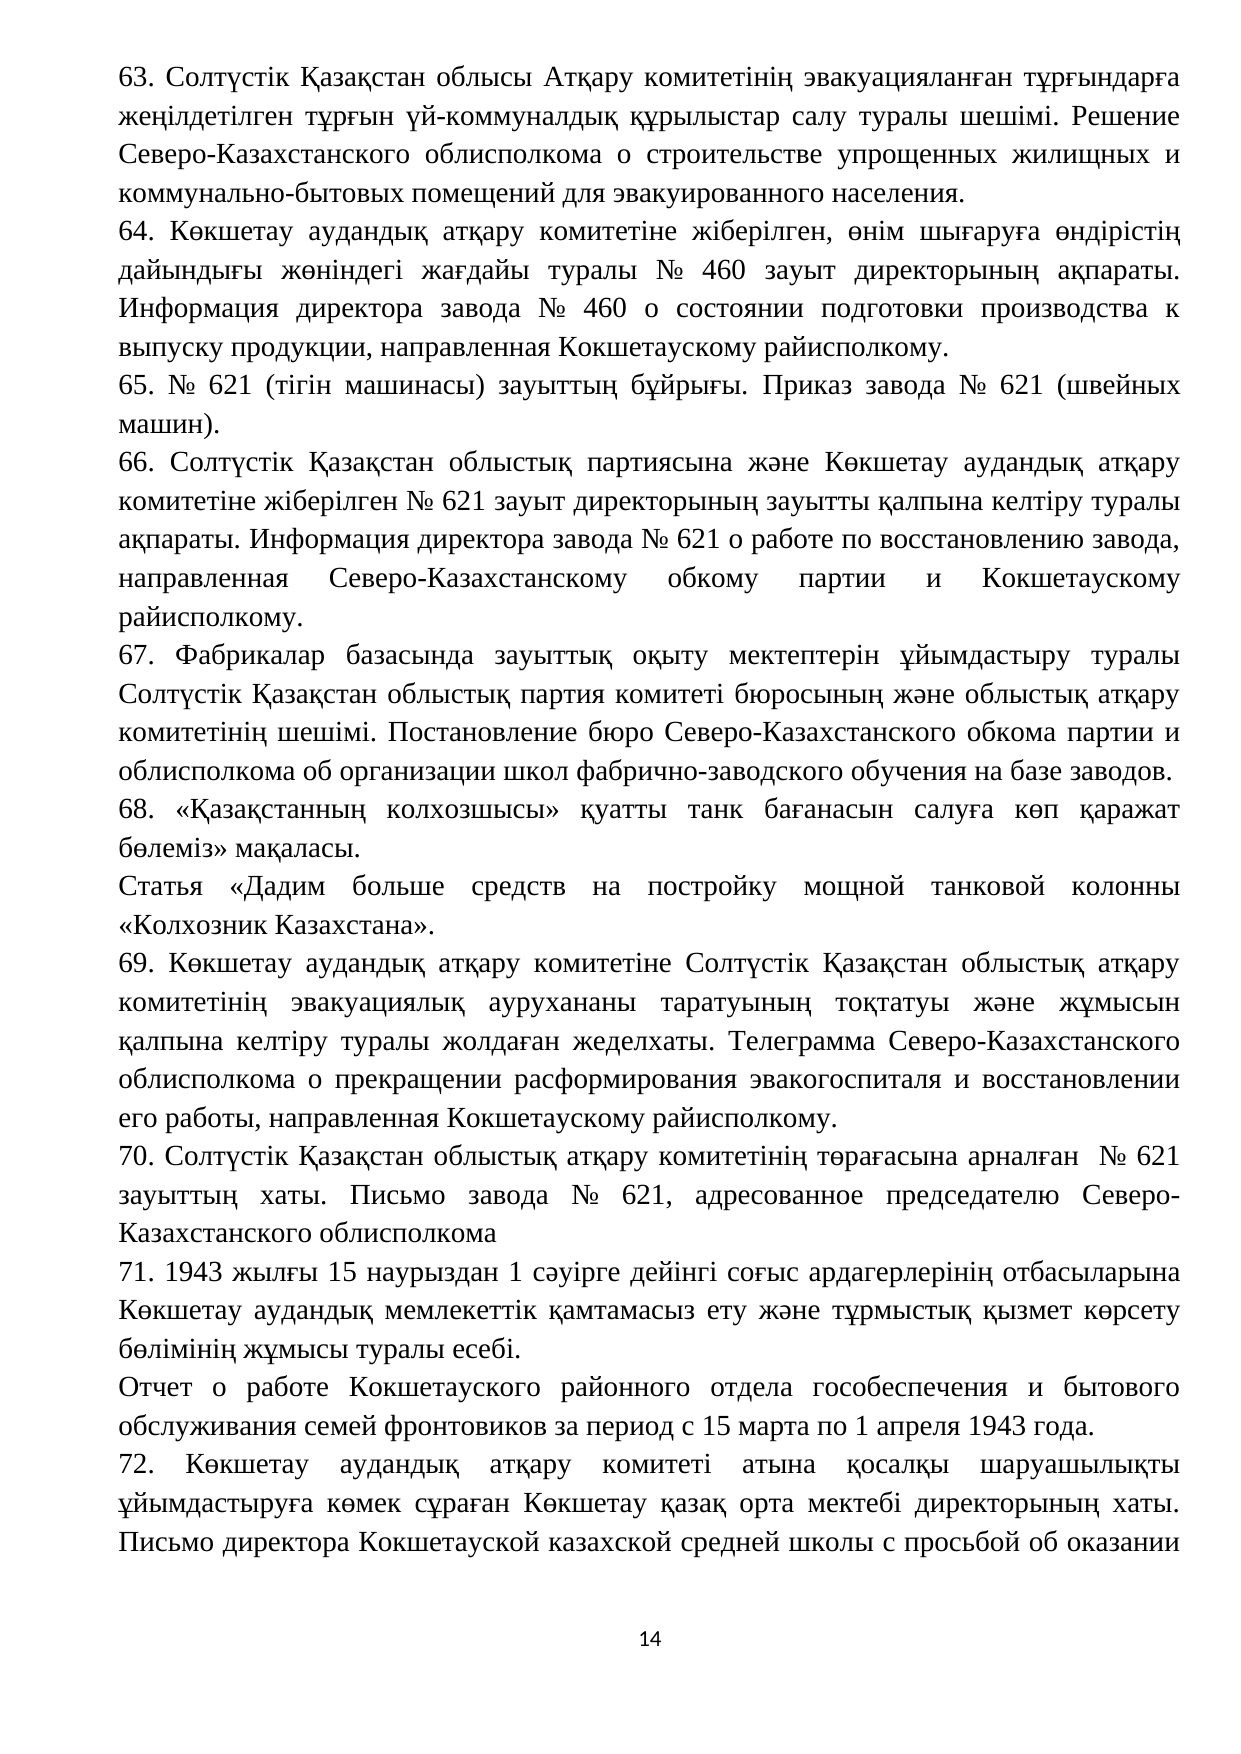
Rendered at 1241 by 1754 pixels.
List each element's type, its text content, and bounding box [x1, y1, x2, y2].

text 63. Солтүстік Қазақстан облысы Атқару комитетінің эвакуацияланған тұрғындарға жеңілдетілген тұрғын үй-коммуналдық құрылыстар салу туралы шешімі. Решение Северо-Казахстанского облисполкома о строительстве упрощенных жилищных и коммунально-бытовых помещений для эвакуированного населения. [118, 59, 1181, 208]
text 65. № 621 (тігін машинасы) зауыттың бұйрығы. Приказ завода № 621 (швейных машин). [118, 367, 1181, 439]
text 70. Солтүстік Қазақстан облыстық атқару комитетінің төрағасына арналған № 621 зауыттың хаты. Письмо завода № 621, адресованное председателю Северо-Казахстанского облисполкома [118, 1138, 1181, 1249]
text 69. Көкшетау аудандық атқару комитетіне Солтүстік Қазақстан облыстық атқару комитетінің эвакуациялық аурухананы таратуының тоқтатуы және жұмысын қалпына келтіру туралы жолдаған жеделхаты. Телеграмма Северо-Казахстанского облисполкома о прекращении расформирования эвакогоспиталя и восстановлении его работы, направленная Кокшетаускому райисполкому. [118, 946, 1181, 1133]
text 71. 1943 жылғы 15 наурыздан 1 сәуірге дейінгі соғыс ардагерлерінің отбасыларына Көкшетау аудандық мемлекеттік қамтамасыз ету және тұрмыстық қызмет көрсету бөлімінің жұмысы туралы есебі. [118, 1254, 1181, 1364]
text Статья «Дадим больше средств на постройку мощной танковой колонны «Колхозник Казахстана». [118, 868, 1181, 941]
text 68. «Қазақстанның колхозшысы» қуатты танк бағанасын салуға көп қаражат бөлеміз» мақаласы. [118, 791, 1181, 863]
text 66. Солтүстік Қазақстан облыстық партиясына және Көкшетау аудандық атқару комитетіне жіберілген № 621 зауыт директорының зауытты қалпына келтіру туралы ақпараты. Информация директора завода № 621 о работе по восстановлению завода, направленная Северо-Казахстанскому обкому партии и Кокшетаускому райисполкому. [118, 444, 1181, 632]
text 64. Көкшетау аудандық атқару комитетіне жіберілген, өнім шығаруға өндірістің дайындығы жөніндегі жағдайы туралы № 460 зауыт директорының ақпараты. Информация директора завода № 460 о состоянии подготовки производства к выпуску продукции, направленная Кокшетаускому райисполкому. [118, 213, 1181, 362]
text 67. Фабрикалар базасында зауыттық оқыту мектептерін ұйымдастыру туралы Солтүстік Қазақстан облыстық партия комитеті бюросының және облыстық атқару комитетінің шешімі. Постановление бюро Северо-Казахстанского обкома партии и облисполкома об организации школ фабрично-заводского обучения на базе заводов. [118, 637, 1181, 786]
text Отчет о работе Кокшетауского районного отдела гособеспечения и бытового обслуживания семей фронтовиков за период с 15 марта по 1 апреля 1943 года. [118, 1369, 1181, 1442]
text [118, 1447, 1181, 1557]
